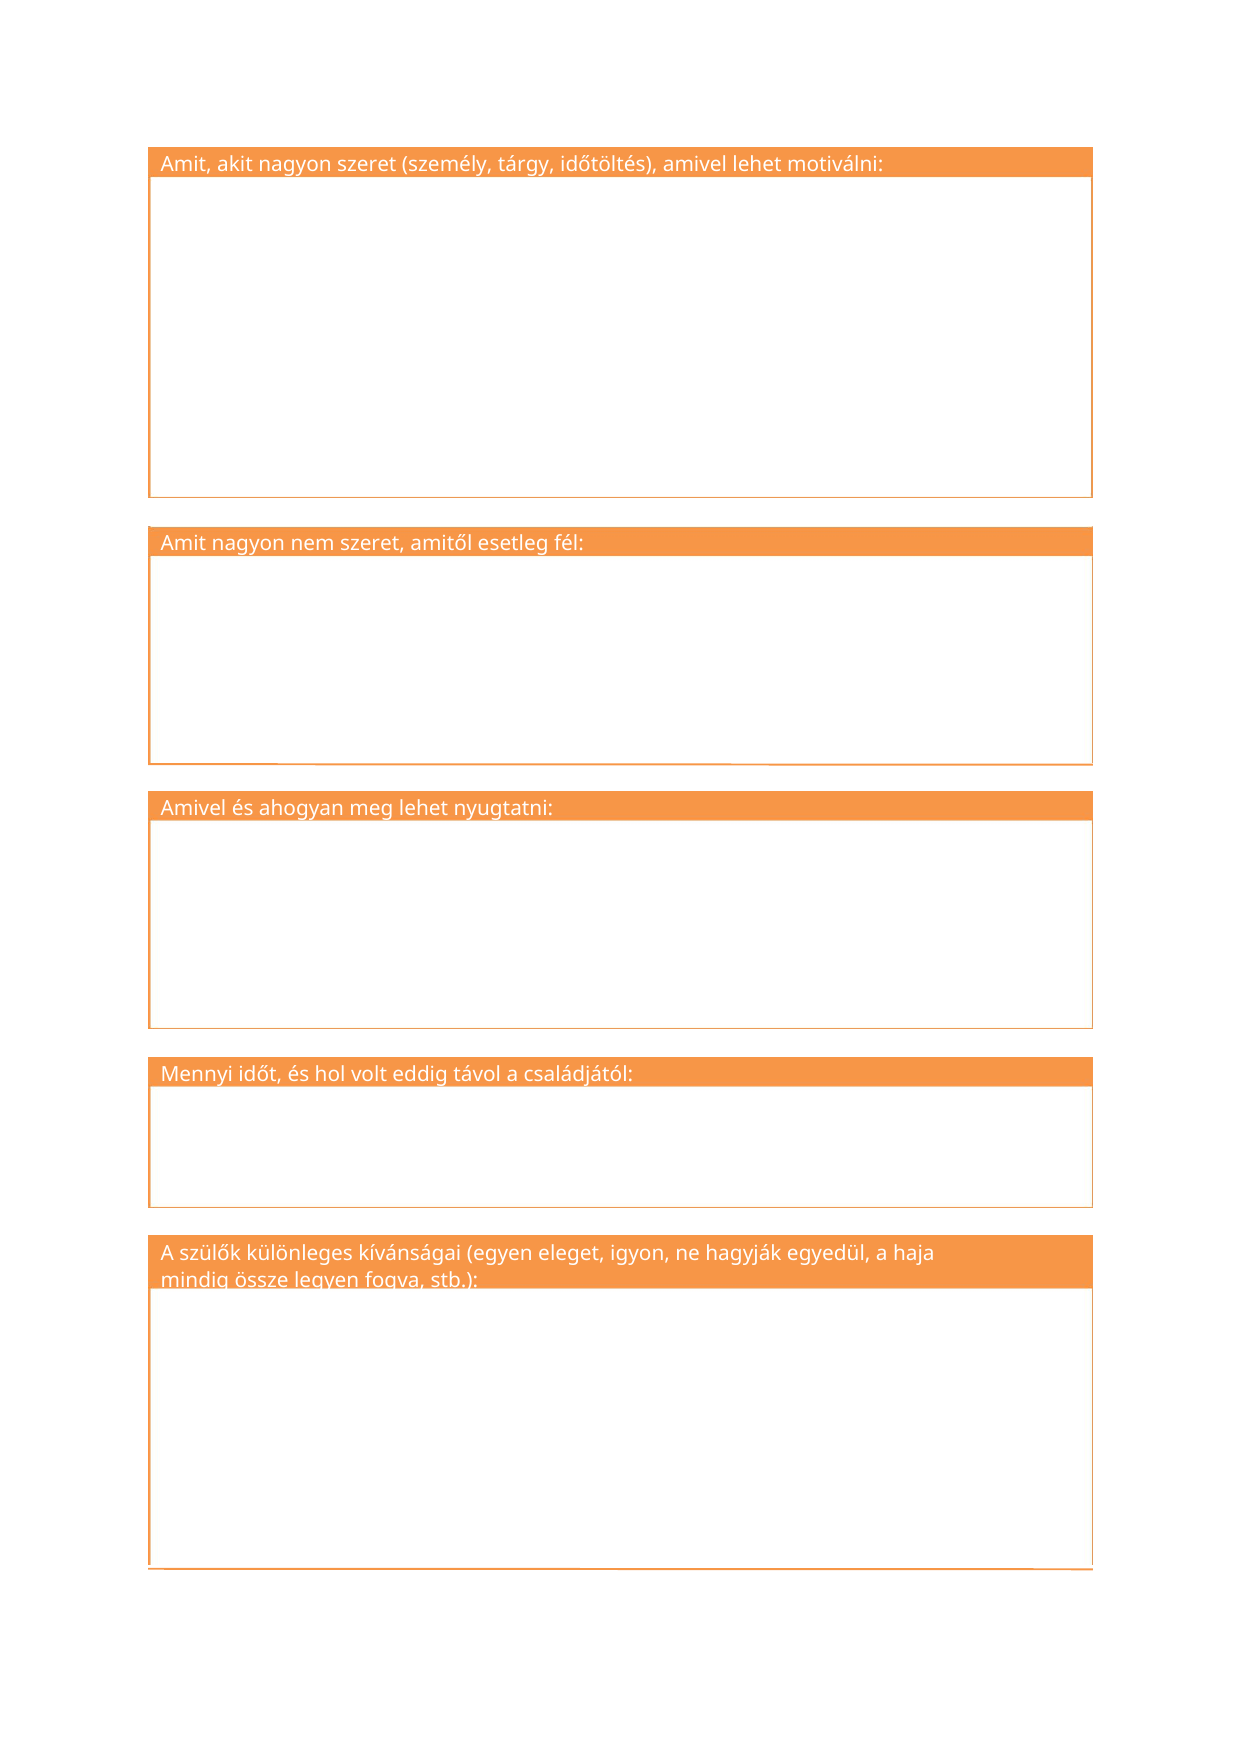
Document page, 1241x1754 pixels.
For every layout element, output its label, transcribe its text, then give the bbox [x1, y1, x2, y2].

picture [148, 526, 1093, 763]
picture [148, 791, 1093, 1029]
text Amivel és ahogyan meg lehet nyugtatni: [160, 793, 1090, 821]
picture [148, 1057, 1093, 1208]
text A szülők különleges kívánságai (egyen eleget, igyon, ne hagyják egyedül, a haja mindig össze legyen fogva, stb.): [160, 1238, 1008, 1293]
text Amit, akit nagyon szeret (személy, tárgy, időtöltés), amivel lehet motiválni: [160, 149, 1090, 178]
text Mennyi időt, és hol volt eddig távol a családjától: [160, 1059, 1090, 1087]
text Amit nagyon nem szeret, amitől esetleg fél: [160, 528, 1090, 557]
picture [148, 1235, 1093, 1565]
picture [148, 147, 1093, 498]
